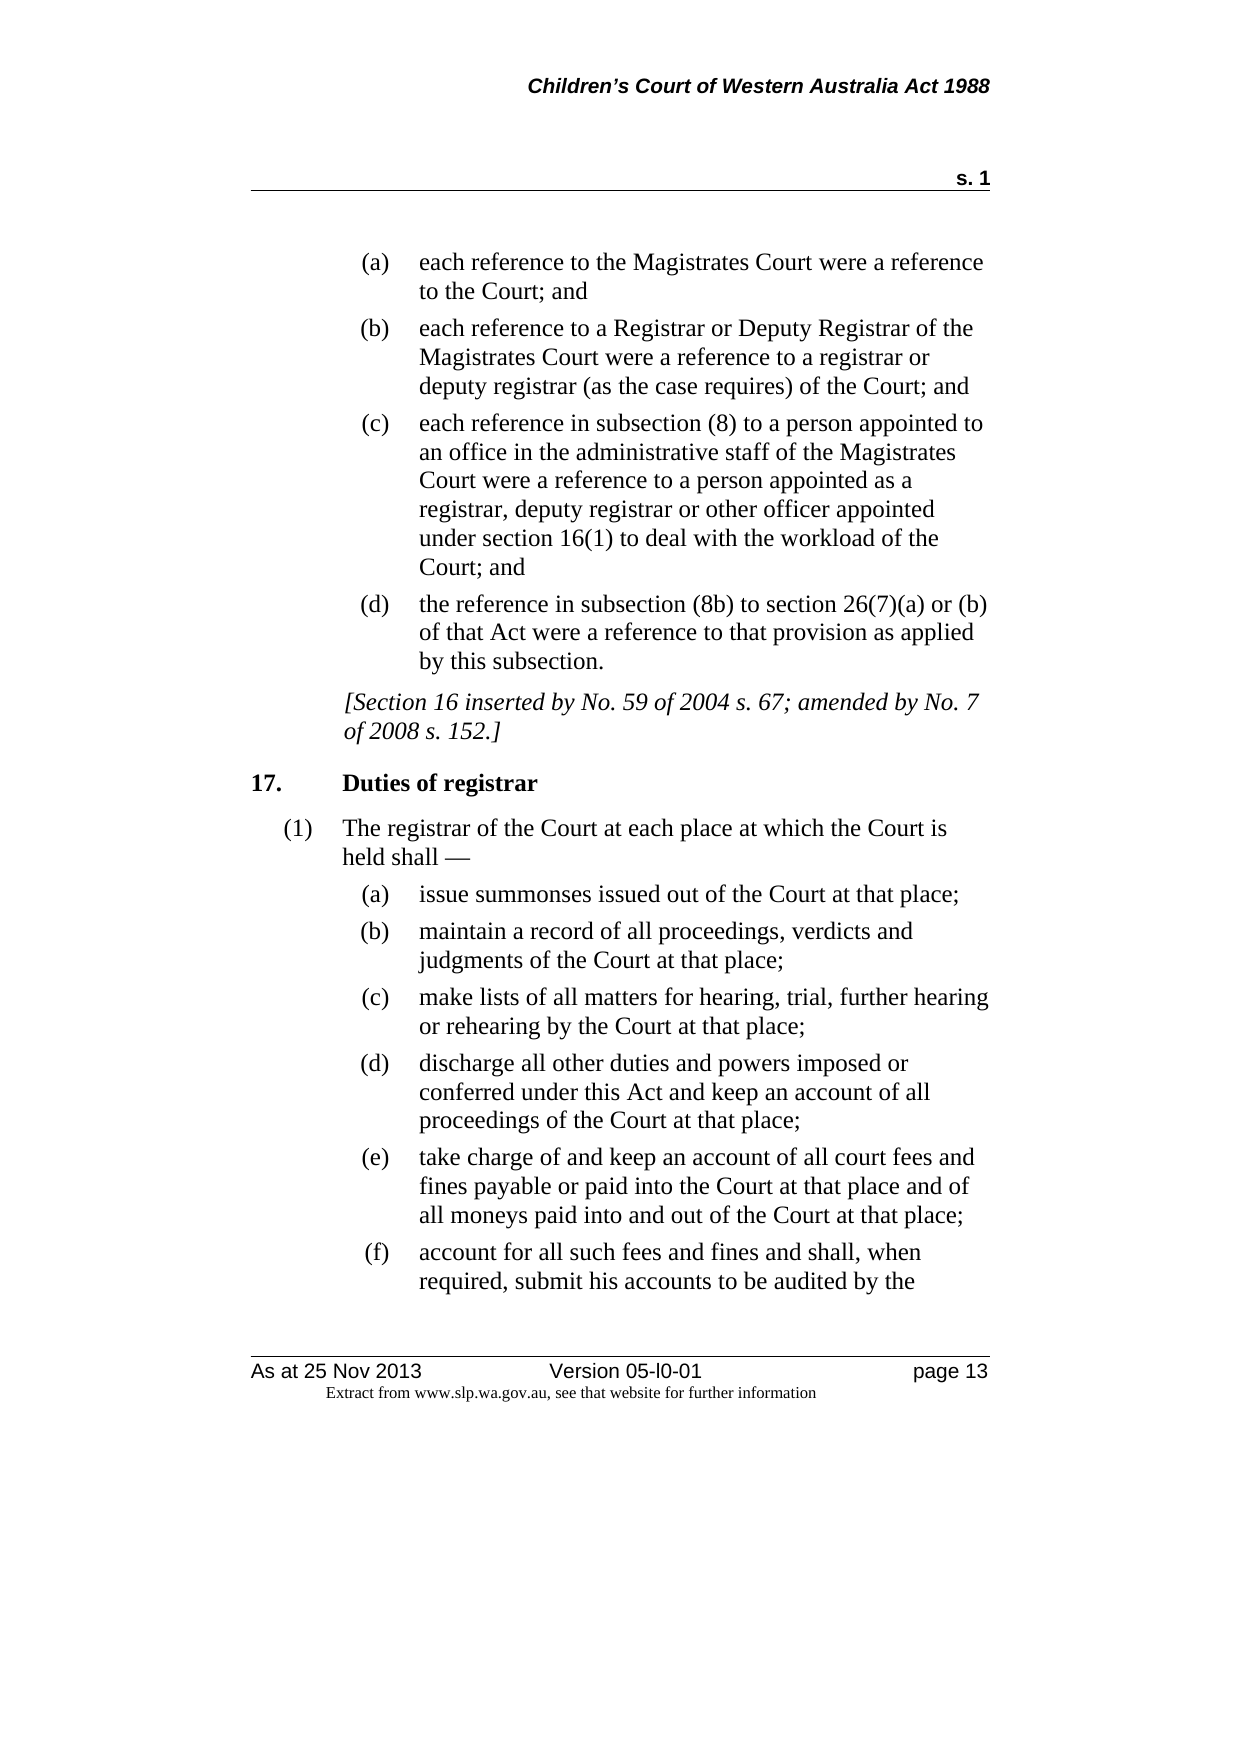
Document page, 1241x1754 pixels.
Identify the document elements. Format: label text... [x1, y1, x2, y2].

text (a) issue summonses issued out of the Court at that place; [251, 879, 990, 908]
text (1) The registrar of the Court at each place at which the Court is held shall — [251, 813, 990, 871]
subtitle 17. Duties of registrar [251, 768, 990, 797]
text (b) each reference to a Registrar or Deputy Registrar of the Magistrates Court were a reference to a registrar or deputy registrar (as the case requires) of the Court; and [251, 313, 990, 399]
text (d) discharge all other duties and powers imposed or conferred under this Act and keep an account of all proceedings of the Court at that place; [251, 1048, 990, 1134]
text (c) make lists of all matters for hearing, trial, further hearing or rehearing by the Court at that place; [251, 982, 990, 1039]
text (d) the reference in subsection (8b) to section 26(7)(a) or (b) of that Act were a reference to that provision as applied by this subsection. [251, 589, 990, 675]
text (a) each reference to the were a reference to the Court; and [251, 247, 990, 305]
text (e) take charge of and keep an account of all court fees and fines payable or paid into the Court at that place and of all moneys paid into and out of the Court at that place; [251, 1142, 990, 1229]
text (c) each reference in subsection (8) to a person appointed to an office in the administrative staff of the Magistrates Court were a reference to a person appointed as a registrar, deputy registrar or other officer appointed under section 16(1) to deal with the workload of the Court; and [251, 408, 990, 580]
text [Section 16 inserted by No. 59 of 2004 s. 67; amended by No. 7 of 2008 s. 152.] [251, 687, 990, 745]
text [251, 1237, 990, 1294]
text (b) maintain a record of all proceedings, verdicts and judgments of the Court at that place; [251, 916, 990, 974]
